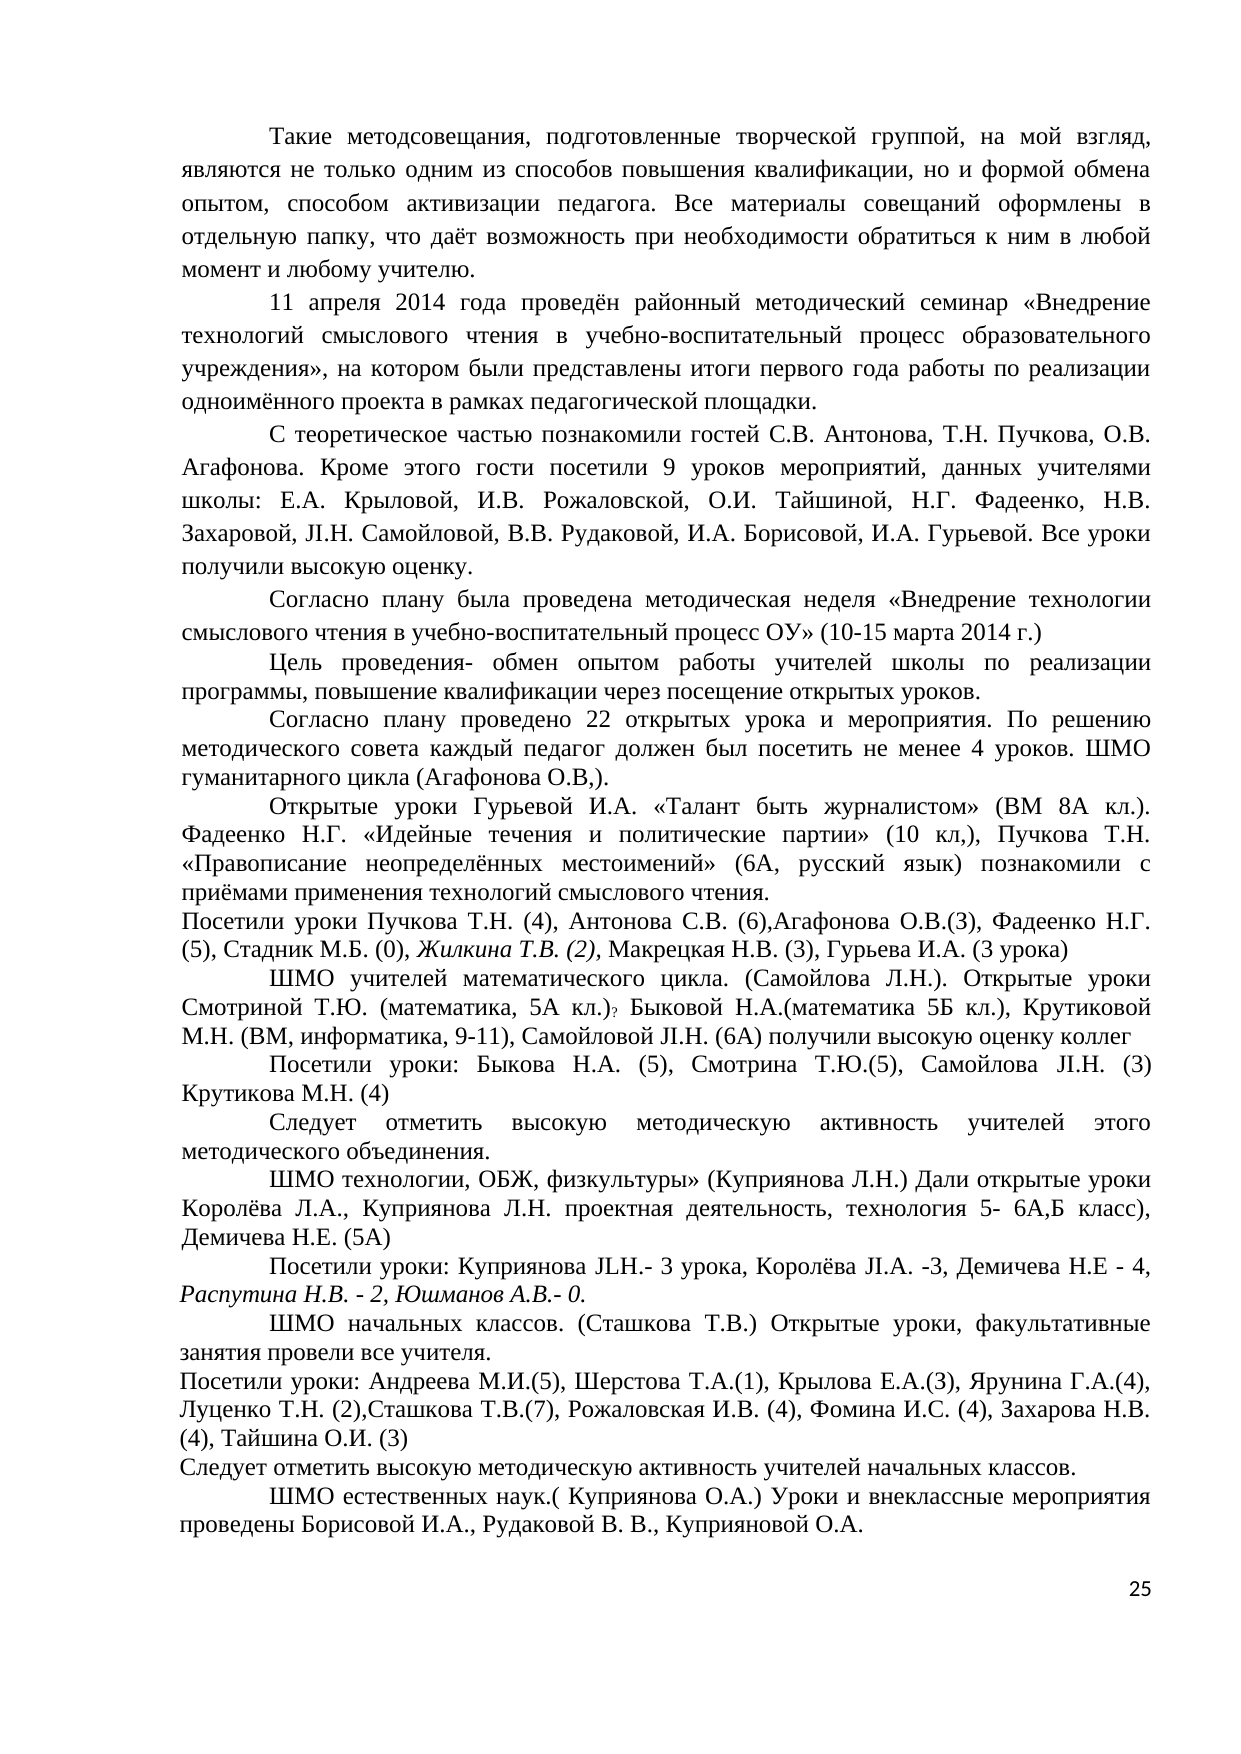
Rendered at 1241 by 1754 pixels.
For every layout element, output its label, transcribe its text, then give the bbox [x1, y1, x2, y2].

text Согласно плану была проведена методическая неделя «Внедрение технологии смыслового чтения в учебно-воспитательный процесс ОУ» (10-15 марта 2014 г.) [181, 581, 1152, 647]
text Посетили уроки: Андреева М.И.(5), Шерстова Т.А.(1), Крылова Е.А.(З), Ярунина Г.А.(4), Луценко Т.Н. (2),Сташкова Т.В.(7), Рожаловская И.В. (4), Фомина И.С. (4), Захарова Н.В. (4), Тайшина О.И. (3) [179, 1366, 1152, 1452]
text Открытые уроки Гурьевой И.А. «Талант быть журналистом» (ВМ 8А кл.). Фадеенко Н.Г. «Идейные течения и политические партии» (10 кл,), Пучкова Т.Н. «Правописание неопределённых местоимений» (6А, русский язык) познакомили с приёмами применения технологий смыслового чтения. [181, 791, 1152, 906]
text Следует отметить высокую методическую активность учителей начальных классов. [179, 1452, 1152, 1481]
text Посетили уроки: Быкова Н.А. (5), Смотрина Т.Ю.(5), Самойлова JI.H. (3) Крутикова М.Н. (4) [181, 1050, 1152, 1107]
text 11 апреля 2014 года проведён районный методический семинар «Внедрение технологий смыслового чтения в учебно-воспитательный процесс образовательного учреждения», на котором были представлены итоги первого года работы по реализации одноимённого проекта в рамках педагогической площадки. [181, 284, 1152, 416]
text Посетили уроки: Куприянова JLH.- 3 урока, Королёва JI.A. -3, Демичева Н.Е - 4, Распутина Н.В. - 2, Юшманов А.В.- 0. [179, 1251, 1152, 1309]
text Следует отметить высокую методическую активность учителей этого методического объединения. [181, 1107, 1152, 1165]
text ШМО естественных наук.( Куприянова О.А.) Уроки и внеклассные мероприятия проведены Борисовой И.А., Рудаковой В. В., Куприяновой О.А. [179, 1481, 1152, 1539]
text Посетили уроки Пучкова Т.Н. (4), Антонова С.В. (6),Агафонова О.В.(З), Фадеенко Н.Г. (5), Стадник М.Б. (0), Жилкина Т.В. (2), Макрецкая Н.В. (3), Гурьева И.А. (3 урока) [181, 906, 1152, 964]
text ШМО начальных классов. (Сташкова Т.В.) Открытые уроки, факультативные занятия провели все учителя. [179, 1309, 1152, 1366]
text С теоретическое частью познакомили гостей С.В. Антонова, Т.Н. Пучкова, О.В. Агафонова. Кроме этого гости посетили 9 уроков мероприятий, данных учителями школы: Е.А. Крыловой, И.В. Рожаловской, О.И. Тайшиной, Н.Г. Фадеенко, Н.В. Захаровой, JI.H. Самойловой, В.В. Рудаковой, И.А. Борисовой, И.А. Гурьевой. Все уроки получили высокую оценку. [181, 416, 1152, 581]
text ШМО учителей математического цикла. (Самойлова Л.Н.). Открытые уроки Смотриной Т.Ю. (математика, 5А кл.)? Быковой Н.А.(математика 5Б кл.), Крутиковой М.Н. (ВМ, информатика, 9-11), Самойловой JI.H. (6А) получили высокую оценку коллег [181, 964, 1152, 1050]
text Такие методсовещания, подготовленные творческой группой, на мой взгляд, являются не только одним из способов повышения квалификации, но и формой обмена опытом, способом активизации педагога. Все материалы совещаний оформлены в отдельную папку, что даёт возможность при необходимости обратиться к ним в любой момент и любому учителю. [181, 118, 1152, 284]
text Согласно плану проведено 22 открытых урока и мероприятия. По решению методического совета каждый педагог должен был посетить не менее 4 уроков. ШМО гуманитарного цикла (Агафонова О.В,). [181, 705, 1152, 791]
text ШМО технологии, ОБЖ, физкультуры» (Куприянова Л.Н.) Дали открытые уроки Королёва Л.А., Куприянова Л.Н. проектная деятельность, технология 5- 6А,Б класс), Демичева Н.Е. (5А) [181, 1165, 1152, 1251]
text Цель проведения- обмен опытом работы учителей школы по реализации программы, повышение квалификации через посещение открытых уроков. [181, 647, 1152, 705]
